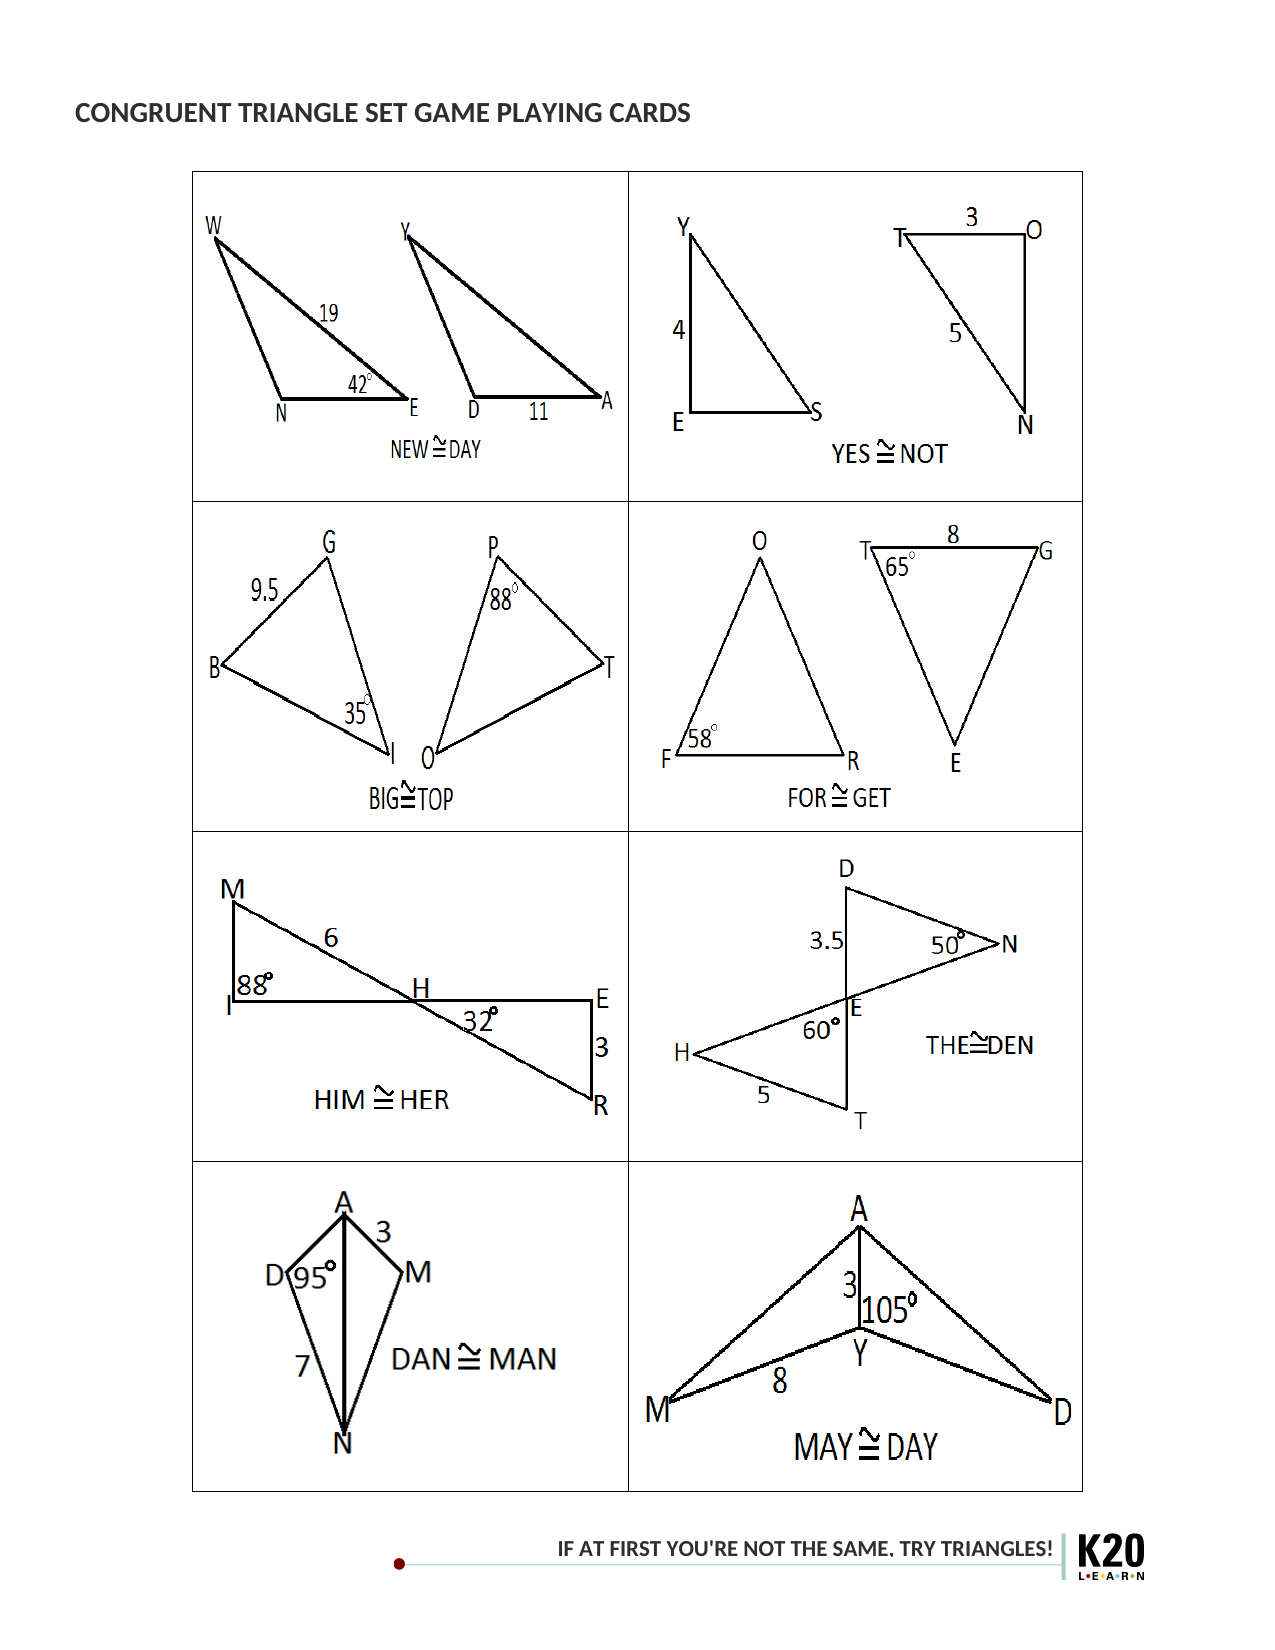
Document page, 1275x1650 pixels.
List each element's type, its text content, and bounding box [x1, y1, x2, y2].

table_header [629, 172, 1082, 501]
table_cell [193, 502, 628, 831]
table_header [193, 172, 628, 501]
picture [258, 1184, 562, 1469]
table_cell [629, 1162, 1082, 1491]
picture [208, 870, 613, 1124]
text CONGRUENT TRIANGLE SET GAME PLAYING CARDS [75, 94, 1200, 129]
picture [656, 517, 1055, 816]
picture [667, 854, 1044, 1139]
picture [640, 1189, 1072, 1464]
table_cell [193, 1162, 628, 1491]
picture [669, 204, 1042, 469]
table_cell [193, 832, 628, 1161]
picture [205, 517, 616, 816]
picture [393, 1530, 1144, 1583]
table_cell [629, 832, 1082, 1161]
table_cell [629, 502, 1082, 831]
picture [203, 205, 618, 468]
